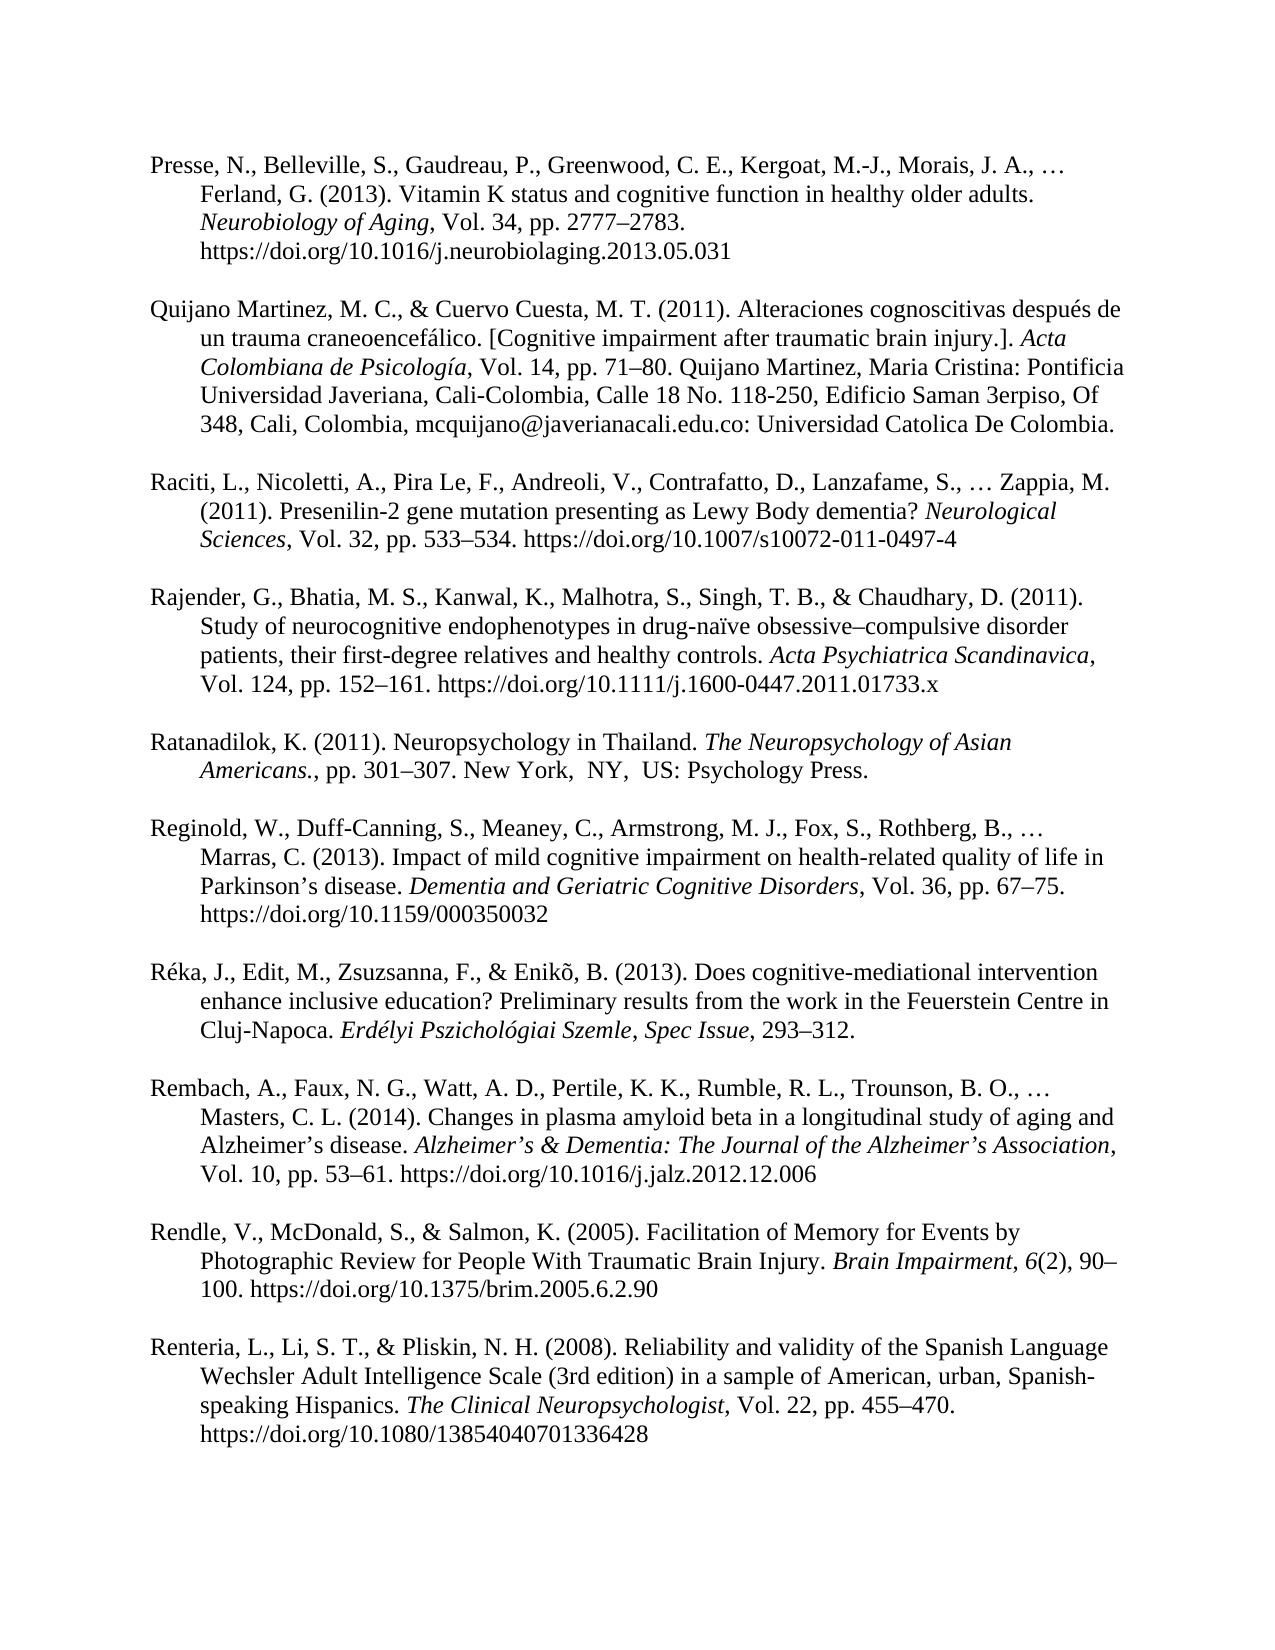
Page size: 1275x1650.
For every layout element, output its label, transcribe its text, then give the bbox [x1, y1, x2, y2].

text Reginold, W., Duff-Canning, S., Meaney, C., Armstrong, M. J., Fox, S., Rothberg, B., … Marras, C. (2013). Impact of mild cognitive impairment on health-related quality of life in Parkinson’s disease. Dementia and Geriatric Cognitive Disorders, Vol. 36, pp. 67–75. https://doi.org/10.1159/000350032 [150, 813, 1125, 928]
text Rembach, A., Faux, N. G., Watt, A. D., Pertile, K. K., Rumble, R. L., Trounson, B. O., … Masters, C. L. (2014). Changes in plasma amyloid beta in a longitudinal study of aging and Alzheimer’s disease. Alzheimer’s & Dementia: The Journal of the Alzheimer’s Association, Vol. 10, pp. 53–61. https://doi.org/10.1016/j.jalz.2012.12.006 [150, 1073, 1125, 1188]
text Ratanadilok, K. (2011). Neuropsychology in Thailand. The Neuropsychology of Asian Americans., pp. 301–307. New York, NY, US: Psychology Press. [150, 727, 1125, 784]
text Rajender, G., Bhatia, M. S., Kanwal, K., Malhotra, S., Singh, T. B., & Chaudhary, D. (2011). Study of neurocognitive endophenotypes in drug‐naïve obsessive–compulsive disorder patients, their first‐degree relatives and healthy controls. Acta Psychiatrica Scandinavica, Vol. 124, pp. 152–161. https://doi.org/10.1111/j.1600-0447.2011.01733.x [150, 582, 1125, 697]
text Raciti, L., Nicoletti, A., Pira Le, F., Andreoli, V., Contrafatto, D., Lanzafame, S., … Zappia, M. (2011). Presenilin-2 gene mutation presenting as Lewy Body dementia? Neurological Sciences, Vol. 32, pp. 533–534. https://doi.org/10.1007/s10072-011-0497-4 [150, 467, 1125, 553]
text Presse, N., Belleville, S., Gaudreau, P., Greenwood, C. E., Kergoat, M.-J., Morais, J. A., … Ferland, G. (2013). Vitamin K status and cognitive function in healthy older adults. Neurobiology of Aging, Vol. 34, pp. 2777–2783. https://doi.org/10.1016/j.neurobiolaging.2013.05.031 [150, 150, 1125, 265]
text Renteria, L., Li, S. T., & Pliskin, N. H. (2008). Reliability and validity of the Spanish Language Wechsler Adult Intelligence Scale (3rd edition) in a sample of American, urban, Spanish-speaking Hispanics. The Clinical Neuropsychologist, Vol. 22, pp. 455–470. https://doi.org/10.1080/13854040701336428 [150, 1332, 1125, 1447]
text Quijano Martinez, M. C., & Cuervo Cuesta, M. T. (2011). Alteraciones cognoscitivas después de un trauma craneoencefálico. [Cognitive impairment after traumatic brain injury.]. Acta Colombiana de Psicología, Vol. 14, pp. 71–80. Quijano Martinez, Maria Cristina: Pontificia Universidad Javeriana, Cali-Colombia, Calle 18 No. 118-250, Edificio Saman 3erpiso, Of 348, Cali, Colombia, mcquijano@javerianacali.edu.co: Universidad Catolica De Colombia. [150, 294, 1125, 438]
text Rendle, V., McDonald, S., & Salmon, K. (2005). Facilitation of Memory for Events by Photographic Review for People With Traumatic Brain Injury. Brain Impairment, 6(2), 90–100. https://doi.org/10.1375/brim.2005.6.2.90 [150, 1217, 1125, 1303]
text Réka, J., Edit, M., Zsuzsanna, F., & Enikõ, B. (2013). Does cognitive-mediational intervention enhance inclusive education? Preliminary results from the work in the Feuerstein Centre in Cluj-Napoca. Erdélyi Pszichológiai Szemle, Spec Issue, 293–312. [150, 957, 1125, 1044]
